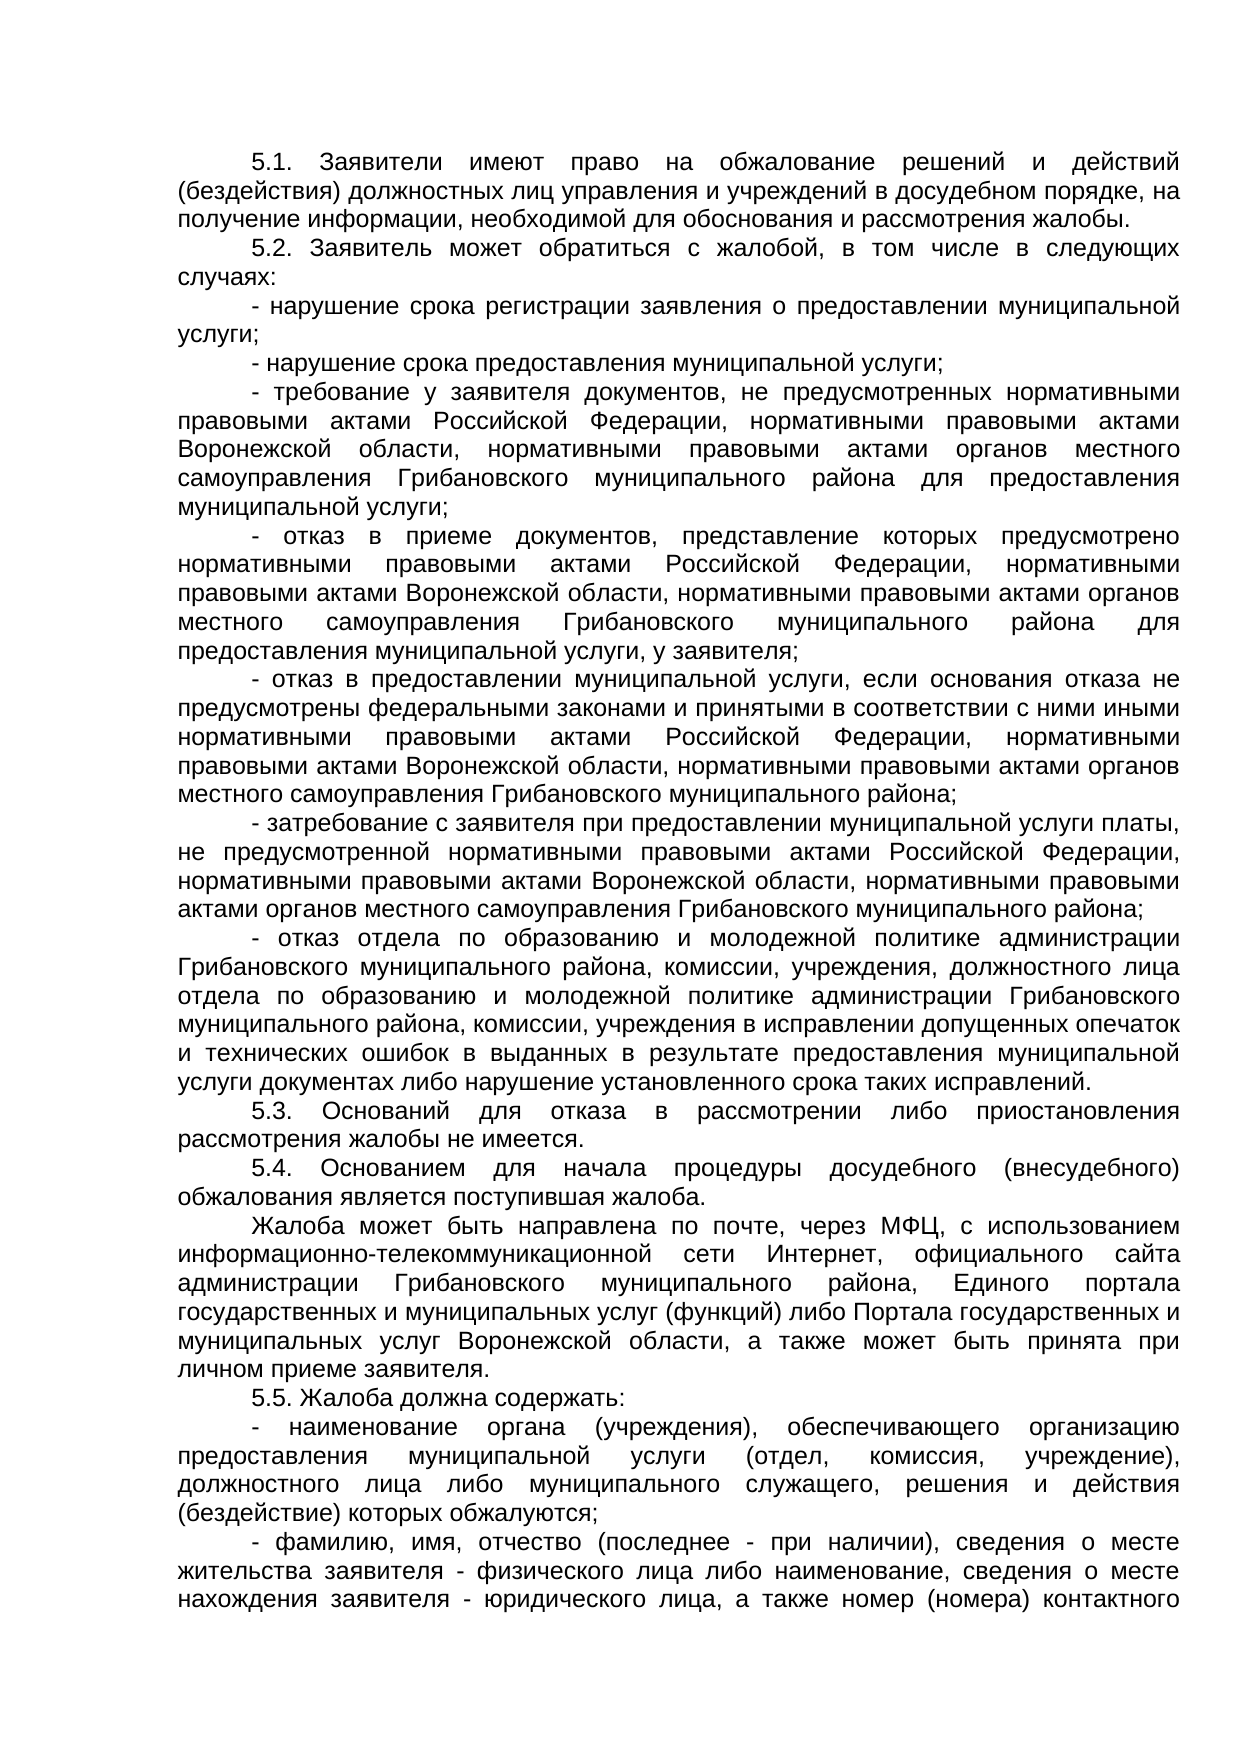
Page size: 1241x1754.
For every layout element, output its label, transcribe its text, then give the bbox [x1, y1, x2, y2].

text - нарушение срока регистрации заявления о предоставлении муниципальной услуги; [177, 291, 1181, 348]
text 5.2. Заявитель может обратиться с жалобой, в том числе в следующих случаях: [177, 233, 1181, 291]
text - отказ в приеме документов, представление которых предусмотрено нормативными правовыми актами Российской Федерации, нормативными правовыми актами Воронежской области, нормативными правовыми актами органов местного самоуправления Грибановского муниципального района для предоставления муниципальной услуги, у заявителя; [177, 521, 1181, 664]
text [177, 1527, 1181, 1613]
text 5.5. Жалоба должна содержать: [177, 1383, 1181, 1412]
text 5.3. Оснований для отказа в рассмотрении либо приостановления рассмотрения жалобы не имеется. [177, 1096, 1181, 1153]
text 5.4. Основанием для начала процедуры досудебного (внесудебного) обжалования является поступившая жалоба. [177, 1153, 1181, 1211]
text - наименование органа (учреждения), обеспечивающего организацию предоставления муниципальной услуги (отдел, комиссия, учреждение), должностного лица либо муниципального служащего, решения и действия (бездействие) которых обжалуются; [177, 1412, 1181, 1527]
text Жалоба может быть направлена по почте, через МФЦ, с использованием информационно-телекоммуникационной сети Интернет, официального сайта администрации Грибановского муниципального района, Единого портала государственных и муниципальных услуг (функций) либо Портала государственных и муниципальных услуг Воронежской области, а также может быть принята при личном приеме заявителя. [177, 1211, 1181, 1383]
text 5.1. Заявители имеют право на обжалование решений и действий (бездействия) должностных лиц управления и учреждений в досудебном порядке, на получение информации, необходимой для обоснования и рассмотрения жалобы. [177, 147, 1181, 233]
text - отказ в предоставлении муниципальной услуги, если основания отказа не предусмотрены федеральными законами и принятыми в соответствии с ними иными нормативными правовыми актами Российской Федерации, нормативными правовыми актами Воронежской области, нормативными правовыми актами органов местного самоуправления Грибановского муниципального района; [177, 664, 1181, 808]
text - требование у заявителя документов, не предусмотренных нормативными правовыми актами Российской Федерации, нормативными правовыми актами Воронежской области, нормативными правовыми актами органов местного самоуправления Грибановского муниципального района для предоставления муниципальной услуги; [177, 377, 1181, 521]
text - нарушение срока предоставления муниципальной услуги; [177, 348, 1181, 377]
text - затребование с заявителя при предоставлении муниципальной услуги платы, не предусмотренной нормативными правовыми актами Российской Федерации, нормативными правовыми актами Воронежской области, нормативными правовыми актами органов местного самоуправления Грибановского муниципального района; [177, 808, 1181, 923]
text - отказ отдела по образованию и молодежной политике администрации Грибановского муниципального района, комиссии, учреждения, должностного лица отдела по образованию и молодежной политике администрации Грибановского муниципального района, комиссии, учреждения в исправлении допущенных опечаток и технических ошибок в выданных в результате предоставления муниципальной услуги документах либо нарушение установленного срока таких исправлений. [177, 923, 1181, 1096]
